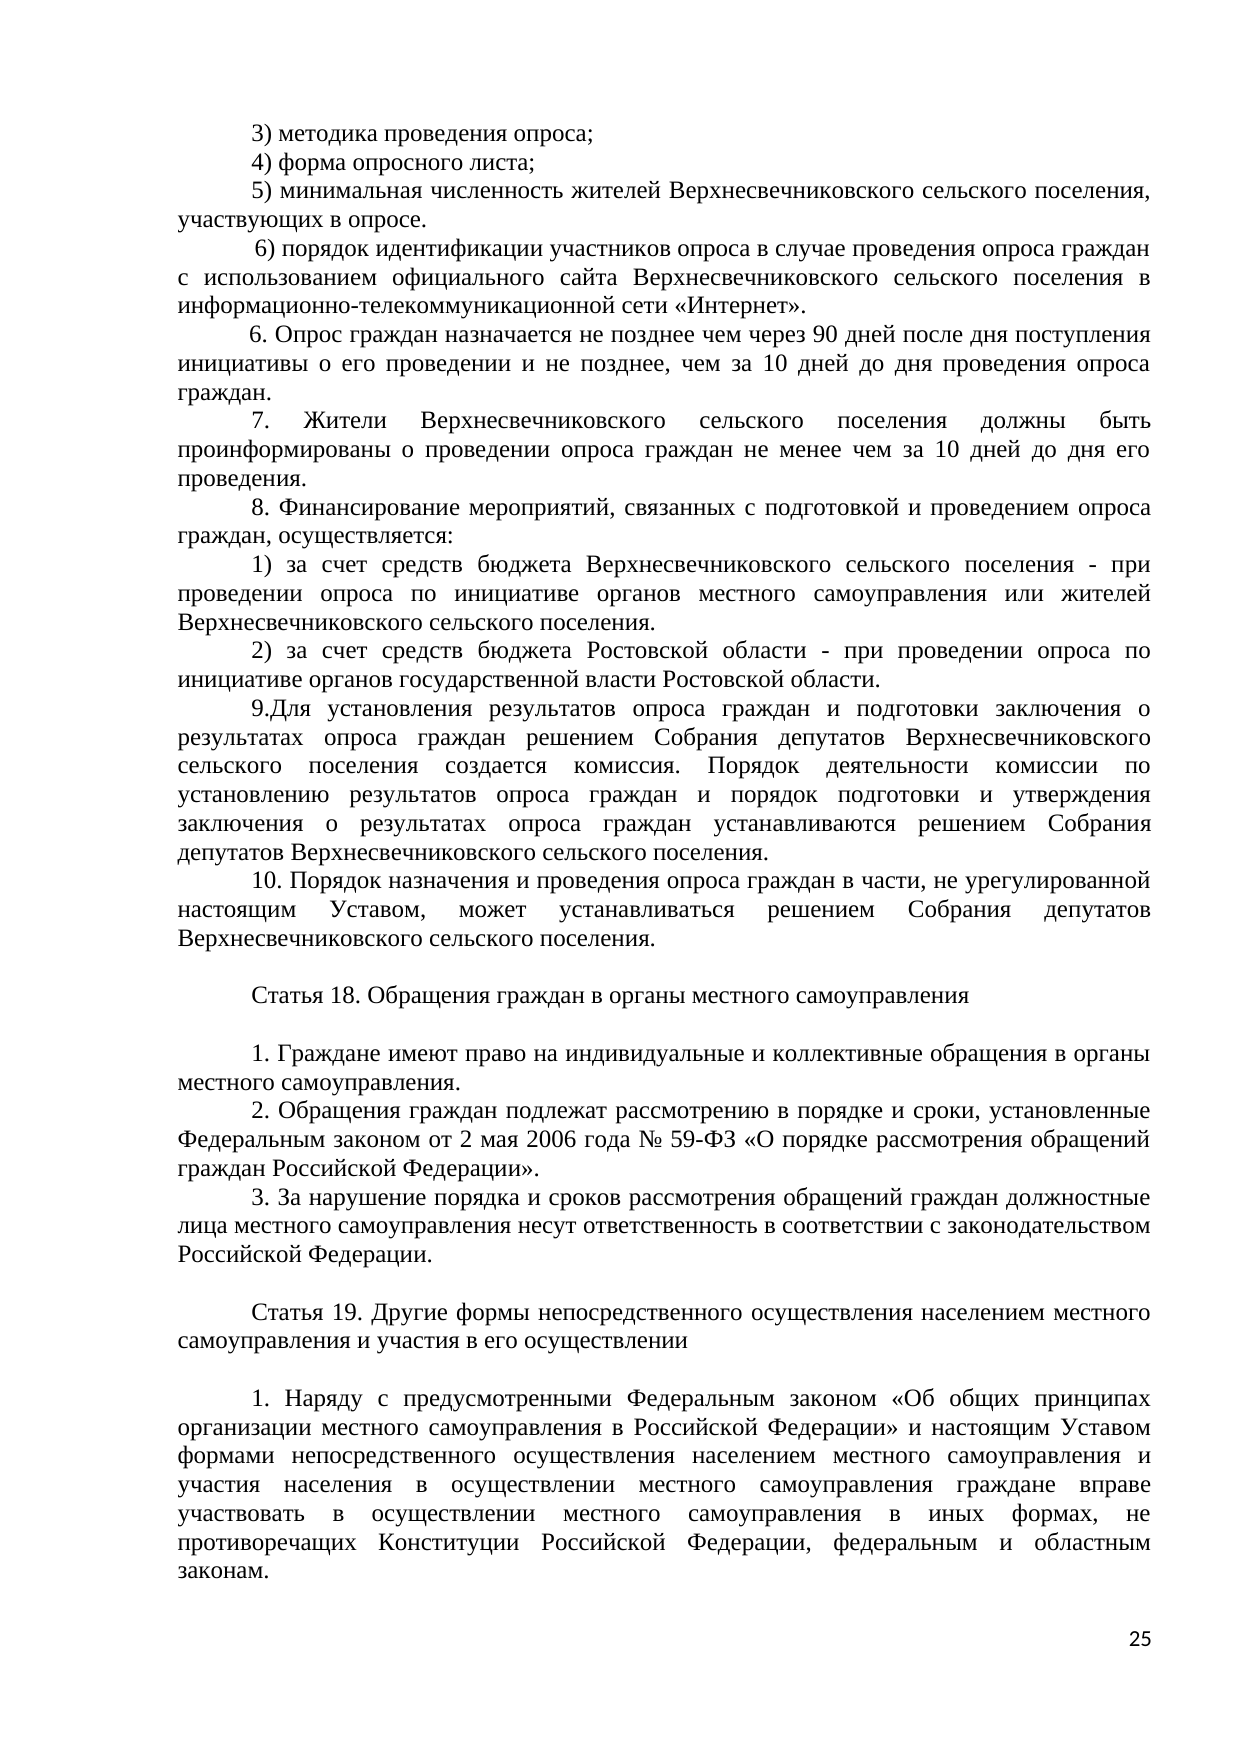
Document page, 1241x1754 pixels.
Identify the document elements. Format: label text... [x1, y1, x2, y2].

text 2. Обращения граждан подлежат рассмотрению в порядке и сроки, установленные Федеральным законом от 2 мая 2006 года № 59-ФЗ «О порядке рассмотрения обращений граждан Российской Федерации». [177, 1096, 1152, 1182]
text 3) методика проведения опроса; [177, 118, 1152, 147]
text 2) за счет средств бюджета Ростовской области - при проведении опроса по инициативе органов государственной власти Ростовской области. [177, 636, 1152, 693]
text 9.Для установления результатов опроса граждан и подготовки заключения о результатах опроса граждан решением Собрания депутатов Верхнесвечниковского сельского поселения создается комиссия. Порядок деятельности комиссии по установлению результатов опроса граждан и порядок подготовки и утверждения заключения о результатах опроса граждан устанавливаются решением Собрания депутатов Верхнесвечниковского сельского поселения. [177, 693, 1152, 866]
text 6) порядок идентификации участников опроса в случае проведения опроса граждан с использованием официального сайта Верхнесвечниковского сельского поселения в информационно-телекоммуникационной сети «Интернет». [177, 233, 1152, 319]
text Статья 19. Другие формы непосредственного осуществления населением местного самоуправления и участия в его осуществлении [177, 1297, 1152, 1354]
text 1. Наряду с предусмотренными Федеральным законом «Об общих принципах организации местного самоуправления в Российской Федерации» и настоящим Уставом формами непосредственного осуществления населением местного самоуправления и участия населения в осуществлении местного самоуправления граждане вправе участвовать в осуществлении местного самоуправления в иных формах, не противоречащих Конституции Российской Федерации, федеральным и областным законам. [177, 1383, 1152, 1584]
text 5) минимальная численность жителей Верхнесвечниковского сельского поселения, участвующих в опросе. [177, 176, 1152, 233]
text 1. Граждане имеют право на индивидуальные и коллективные обращения в органы местного самоуправления. [177, 1038, 1152, 1096]
text 1) за счет средств бюджета Верхнесвечниковского сельского поселения - при проведении опроса по инициативе органов местного самоуправления или жителей Верхнесвечниковского сельского поселения. [177, 549, 1152, 636]
text 8. Финансирование мероприятий, связанных с подготовкой и проведением опроса граждан, осуществляется: [177, 492, 1152, 549]
text 4) форма опросного листа; [177, 147, 1152, 176]
text 7. Жители Верхнесвечниковского сельского поселения должны быть проинформированы о проведении опроса граждан не менее чем за 10 дней до дня его проведения. [177, 406, 1152, 492]
text Статья 18. Обращения граждан в органы местного самоуправления [177, 981, 1152, 1009]
text 3. За нарушение порядка и сроков рассмотрения обращений граждан должностные лица местного самоуправления несут ответственность в соответствии с законодательством Российской Федерации. [177, 1182, 1152, 1268]
text 10. Порядок назначения и проведения опроса граждан в части, не урегулированной настоящим Уставом, может устанавливаться решением Собрания депутатов Верхнесвечниковского сельского поселения. [177, 866, 1152, 952]
text 6. Опрос граждан назначается не позднее чем через 90 дней после дня поступления инициативы о его проведении и не позднее, чем за 10 дней до дня проведения опроса граждан. [177, 319, 1152, 406]
